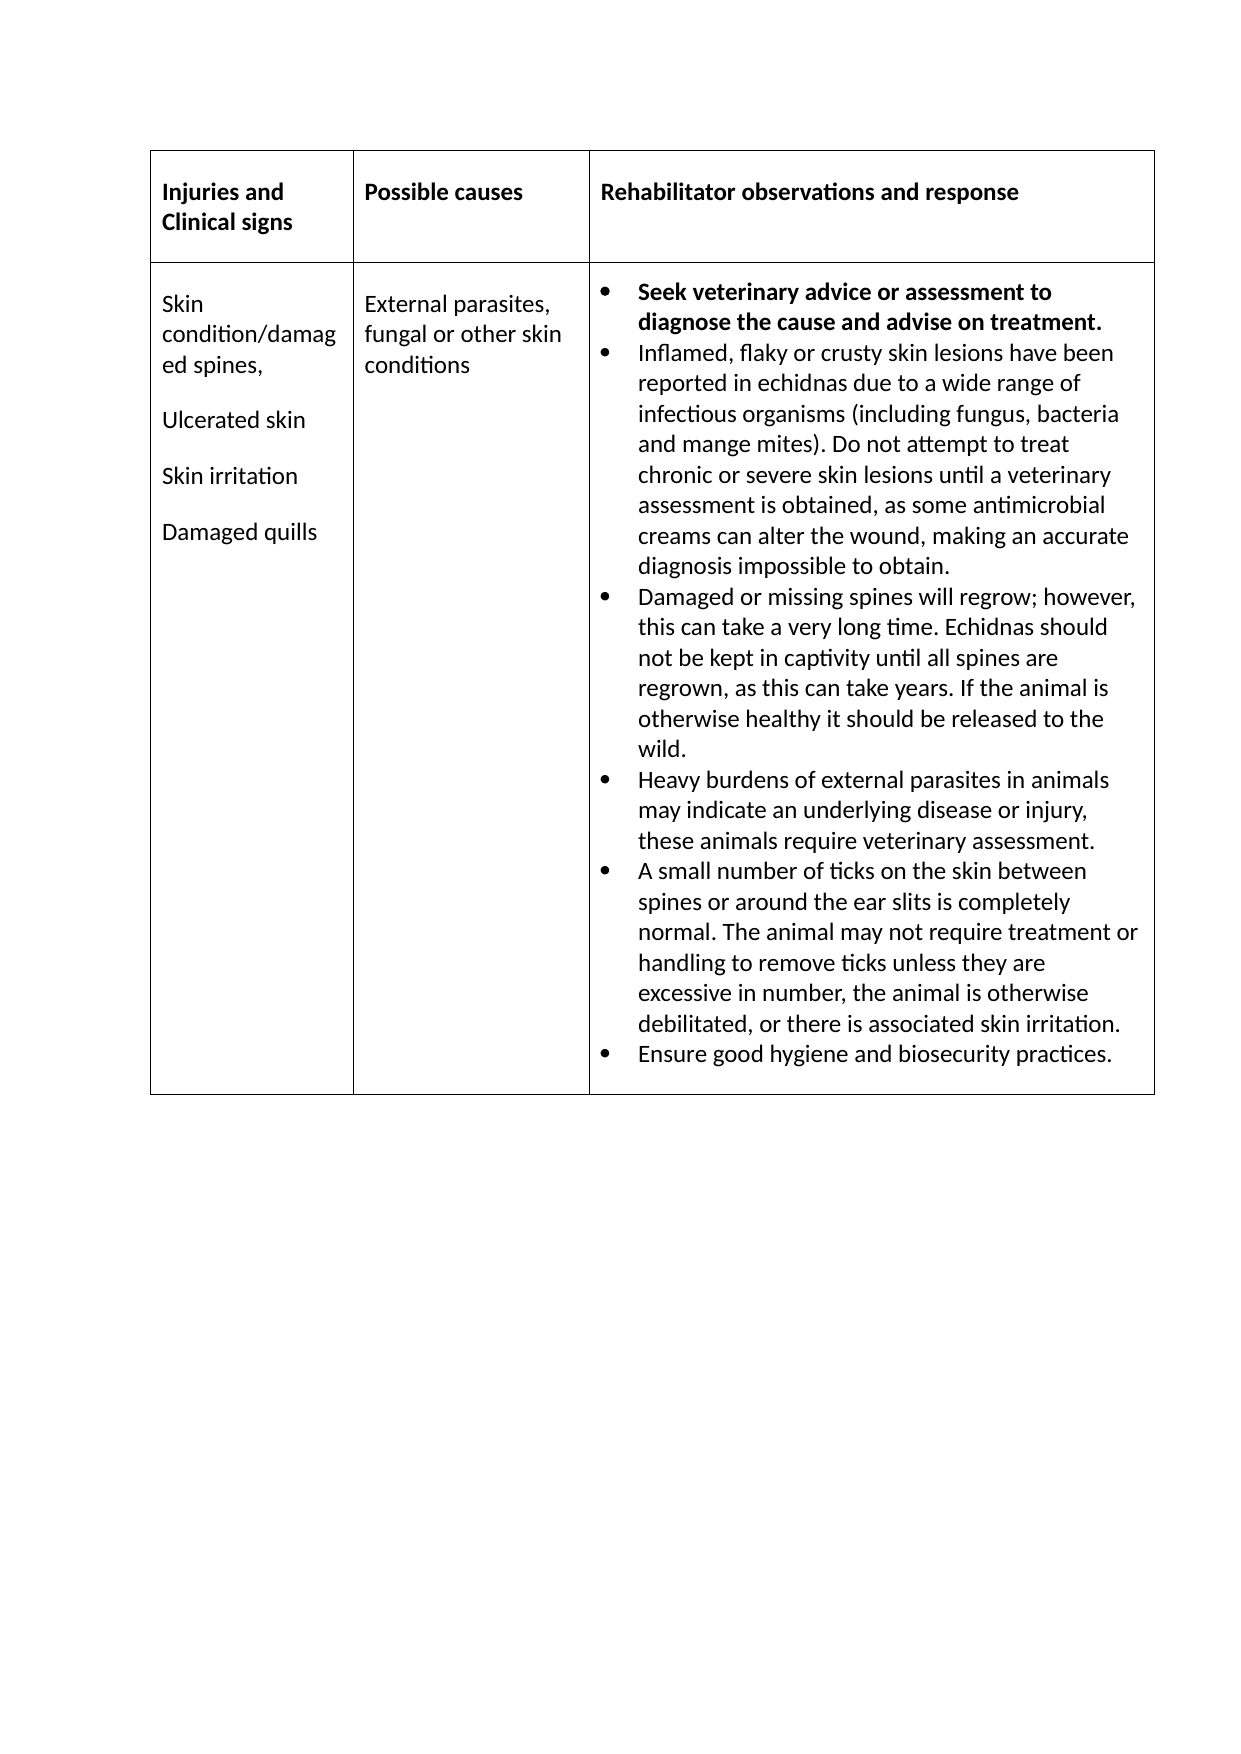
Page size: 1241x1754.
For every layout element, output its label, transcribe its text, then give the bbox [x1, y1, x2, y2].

table_cell Seek veterinary advice or assessment to diagnose the cause and advise on treatment. Inflamed, flaky or crusty skin lesions have been reported in echidnas due to a wide range of infectious organisms (including fungus, bacteria and mange mites). Do not attempt to treat chronic or severe skin lesions until a veterinary assessment is obtained, as some antimicrobial creams can alter the wound, making an accurate diagnosis impossible to obtain. Damaged or missing spines will regrow; however, this can take a very long time. Echidnas should not be kept in captivity until all spines are regrown, as this can take years. If the animal is otherwise healthy it should be released to the wild. Heavy burdens of external parasites in animals may indicate an underlying disease or injury, these animals require veterinary assessment. A small number of ticks on the skin between spines or around the ear slits is completely normal. The animal may not require treatment or handling to remove ticks unless they are excessive in number, the animal is otherwise debilitated, or there is associated skin irritation. Ensure good hygiene and biosecurity practices. [590, 263, 1154, 1094]
table_header Injuries and Clinical signs [151, 151, 353, 262]
table_header Possible causes [354, 151, 589, 262]
table_cell External parasites, fungal or other skin conditions [354, 263, 589, 1094]
table_cell Skin condition/damaged spines, Ulcerated skin Skin irritation Damaged quills [151, 263, 353, 1094]
table_header Rehabilitator observations and response [590, 151, 1154, 262]
